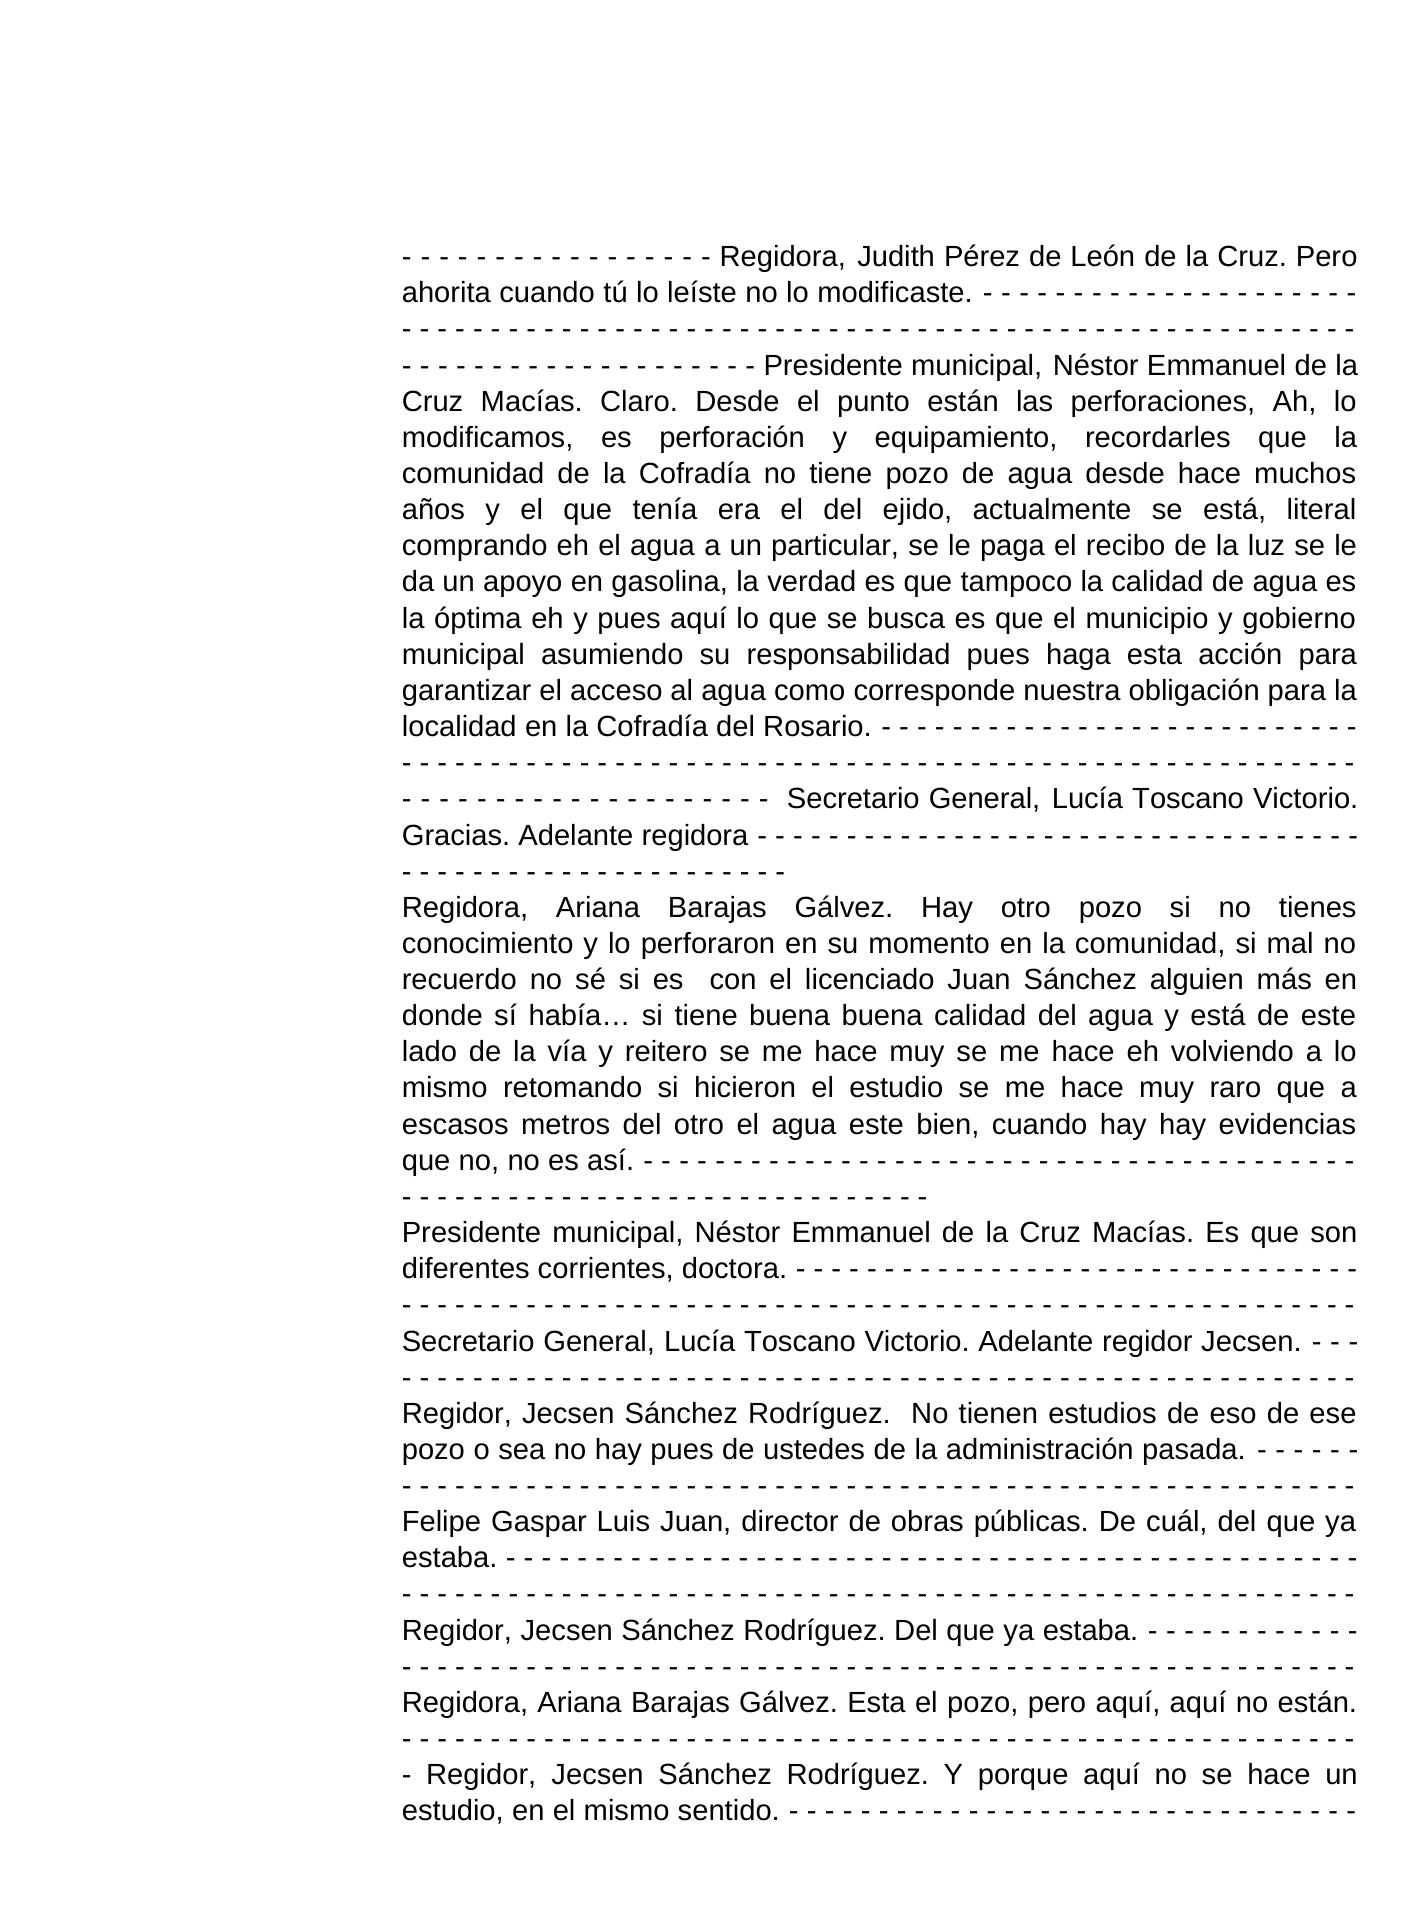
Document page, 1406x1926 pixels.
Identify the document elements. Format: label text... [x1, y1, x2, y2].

text Regidor, Jecsen Sánchez Rodríguez. No tienen estudios de eso de ese pozo o sea no hay pues de ustedes de la administración pasada. - - - - - - - - - - - - - - - - - - - - - - - - - - - - - - - - - - - - - - - - - - - - - - - - - - - - - - - - - - - - Felipe Gaspar Luis Juan, director de obras públicas. De cuál, del que ya estaba. - - - - - - - - - - - - - - - - - - - - - - - - - - - - - - - - - - - - - - - - - - - - - - - - - - - - - - - - - - - - - - - - - - - - - - - - - - - - - - - - - - - - - - - - - - - - - - - - - - - - - - Regidor, Jecsen Sánchez Rodríguez. Del que ya estaba. - - - - - - - - - - - - - - - - - - - - - - - - - - - - - - - - - - - - - - - - - - - - - - - - - - - - - - - - - - - - - - - - - - [402, 1396, 1358, 1682]
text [402, 1685, 1358, 1827]
text Regidora, Ariana Barajas Gálvez. Hay otro pozo si no tienes conocimiento y lo perforaron en su momento en la comunidad, si mal no recuerdo no sé si es con el licenciado Juan Sánchez alguien más en donde sí había… si tiene buena buena calidad del agua y está de este lado de la vía y reitero se me hace muy se me hace eh volviendo a lo mismo retomando si hicieron el estudio se me hace muy raro que a escasos metros del otro el agua este bien, cuando hay hay evidencias que no, no es así. - - - - - - - - - - - - - - - - - - - - - - - - - - - - - - - - - - - - - - - - - - - - - - - - - - - - - - - - - - - - - - - - - - - - - - [402, 890, 1358, 1212]
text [402, 239, 1358, 887]
text Presidente municipal, Néstor Emmanuel de la Cruz Macías. Es que son diferentes corrientes, doctora. - - - - - - - - - - - - - - - - - - - - - - - - - - - - - - - - - - - - - - - - - - - - - - - - - - - - - - - - - - - - - - - - - - - - - - - - - - - - - - - - - - - - - - Secretario General, Lucía Toscano Victorio. Adelante regidor Jecsen. - - - - - - - - - - - - - - - - - - - - - - - - - - - - - - - - - - - - - - - - - - - - - - - - - - - - - - - - - [402, 1215, 1358, 1393]
